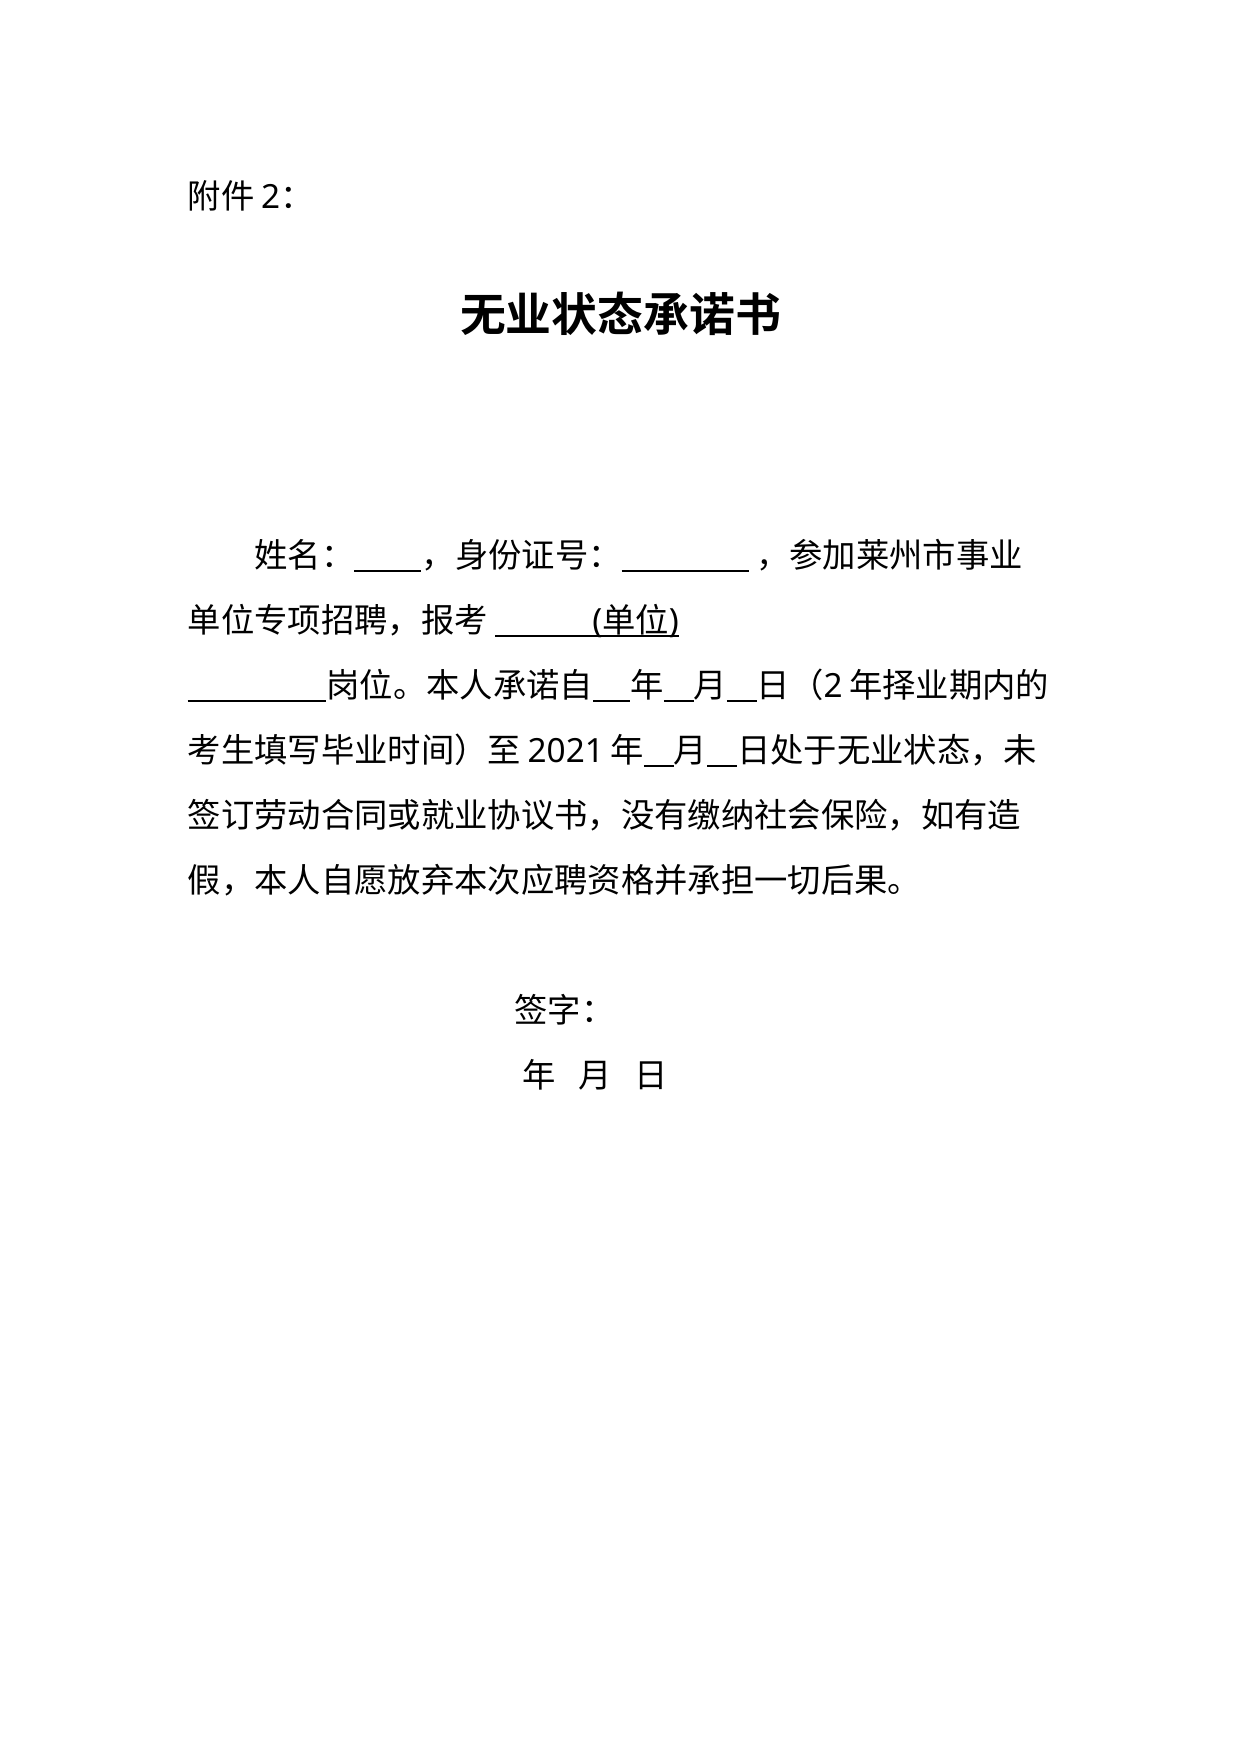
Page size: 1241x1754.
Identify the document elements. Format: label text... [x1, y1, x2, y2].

text 岗位。本人承诺自 年 月 日（2年择业期内的考生填写毕业时间）至2021年 月 日处于无业状态，未签订劳动合同或就业协议书，没有缴纳社会保险，如有造假，本人自愿放弃本次应聘资格并承担一切后果。 [187, 650, 1053, 910]
text 年 月 日 [187, 1040, 1053, 1105]
text 附件2： [187, 162, 1053, 227]
text 姓名： ，身份证号： ，参加莱州市事业单位专项招聘，报考 (单位) [187, 520, 1053, 650]
subtitle 无业状态承诺书 [187, 262, 1053, 360]
text 签字： [187, 975, 1053, 1040]
